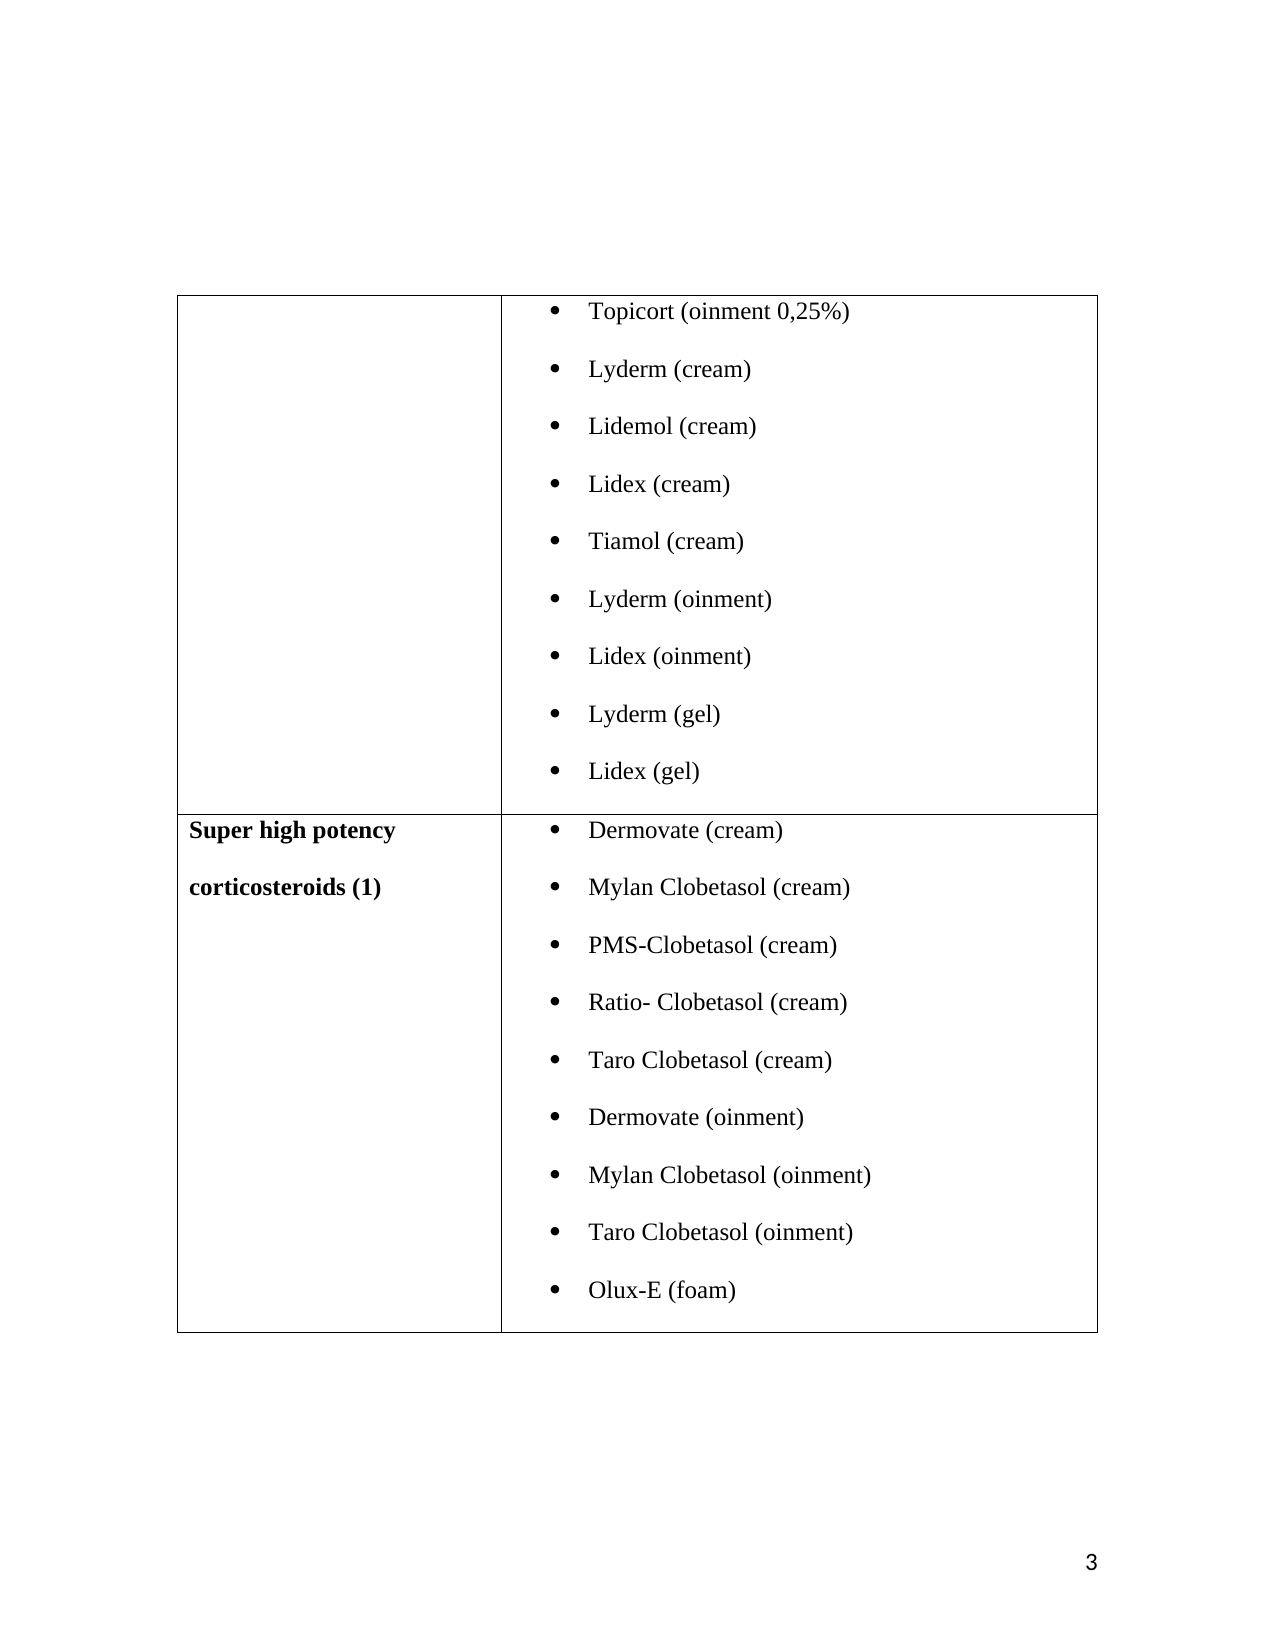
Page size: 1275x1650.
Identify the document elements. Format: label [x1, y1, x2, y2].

table_cell [502, 296, 1097, 814]
table_cell [502, 815, 1097, 1332]
table_cell [178, 296, 501, 814]
table_cell [178, 815, 501, 1332]
